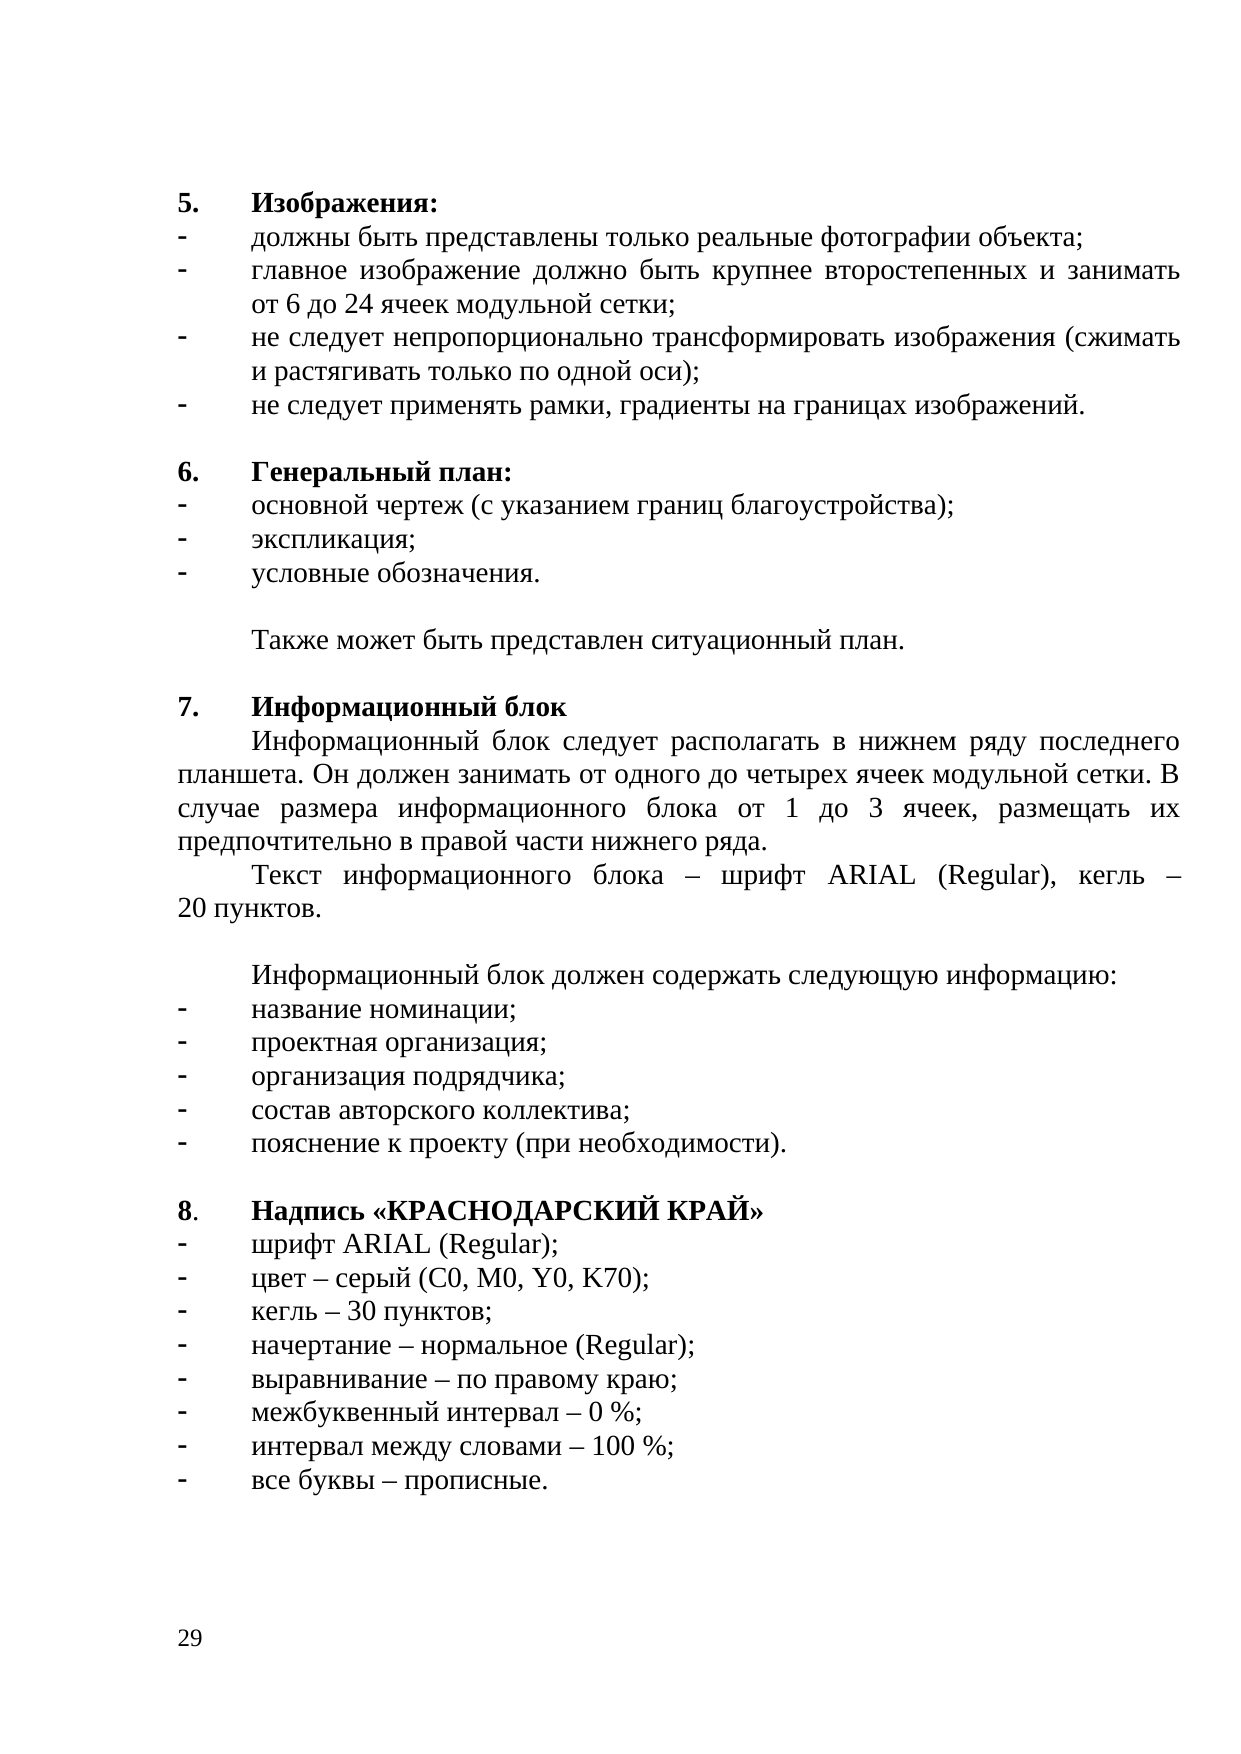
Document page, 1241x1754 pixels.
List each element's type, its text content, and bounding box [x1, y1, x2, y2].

list кегль – 30 пунктов; [177, 1293, 1181, 1327]
list название номинации; [177, 991, 1181, 1024]
list все буквы – прописные. [177, 1462, 1181, 1495]
list главное изображение должно быть крупнее второстепенных и занимать от 6 до 24 ячеек модульной сетки; [177, 252, 1181, 319]
list проектная организация; [177, 1024, 1181, 1058]
list экспликация; [177, 521, 1181, 555]
list организация подрядчика; [177, 1058, 1181, 1092]
list должны быть представлены только реальные фотографии объекта; [177, 219, 1181, 252]
list основной чертеж (с указанием границ благоустройства); [177, 487, 1181, 521]
list межбуквенный интервал – 0 %; [177, 1394, 1181, 1428]
text 7. Информационный блок [177, 689, 1181, 723]
text Текст информационного блока – шрифт ARIAL (Regular), кегль – 20 пунктов. [177, 857, 1181, 924]
list не следует применять рамки, градиенты на границах изображений. [177, 387, 1181, 420]
text 6. Генеральный план: [177, 454, 1181, 487]
text 5. Изображения: [177, 185, 1181, 219]
list интервал между словами – 100 %; [177, 1428, 1181, 1462]
text Также может быть представлен ситуационный план. [251, 622, 1181, 656]
list условные обозначения. [177, 555, 1181, 588]
text Информационный блок должен содержать следующую информацию: [177, 957, 1181, 991]
list выравнивание – по правому краю; [177, 1361, 1181, 1394]
text Информационный блок следует располагать в нижнем ряду последнего планшета. Он должен занимать от одного до четырех ячеек модульной сетки. В случае размера информационного блока от 1 до 3 ячеек, размещать их предпочтительно в правой части нижнего ряда. [177, 723, 1181, 857]
list цвет – серый (C0, M0, Y0, K70); [177, 1260, 1181, 1293]
list не следует непропорционально трансформировать изображения (сжимать и растягивать только по одной оси); [177, 319, 1181, 387]
list шрифт ARIAL (Regular); [177, 1226, 1181, 1260]
list состав авторского коллектива; [177, 1092, 1181, 1126]
text 8. Надпись «КРАСНОДАРСКИЙ КРАЙ» [177, 1193, 1181, 1226]
list пояснение к проекту (при необходимости). [177, 1126, 1181, 1159]
list начертание – нормальное (Regular); [177, 1327, 1181, 1361]
